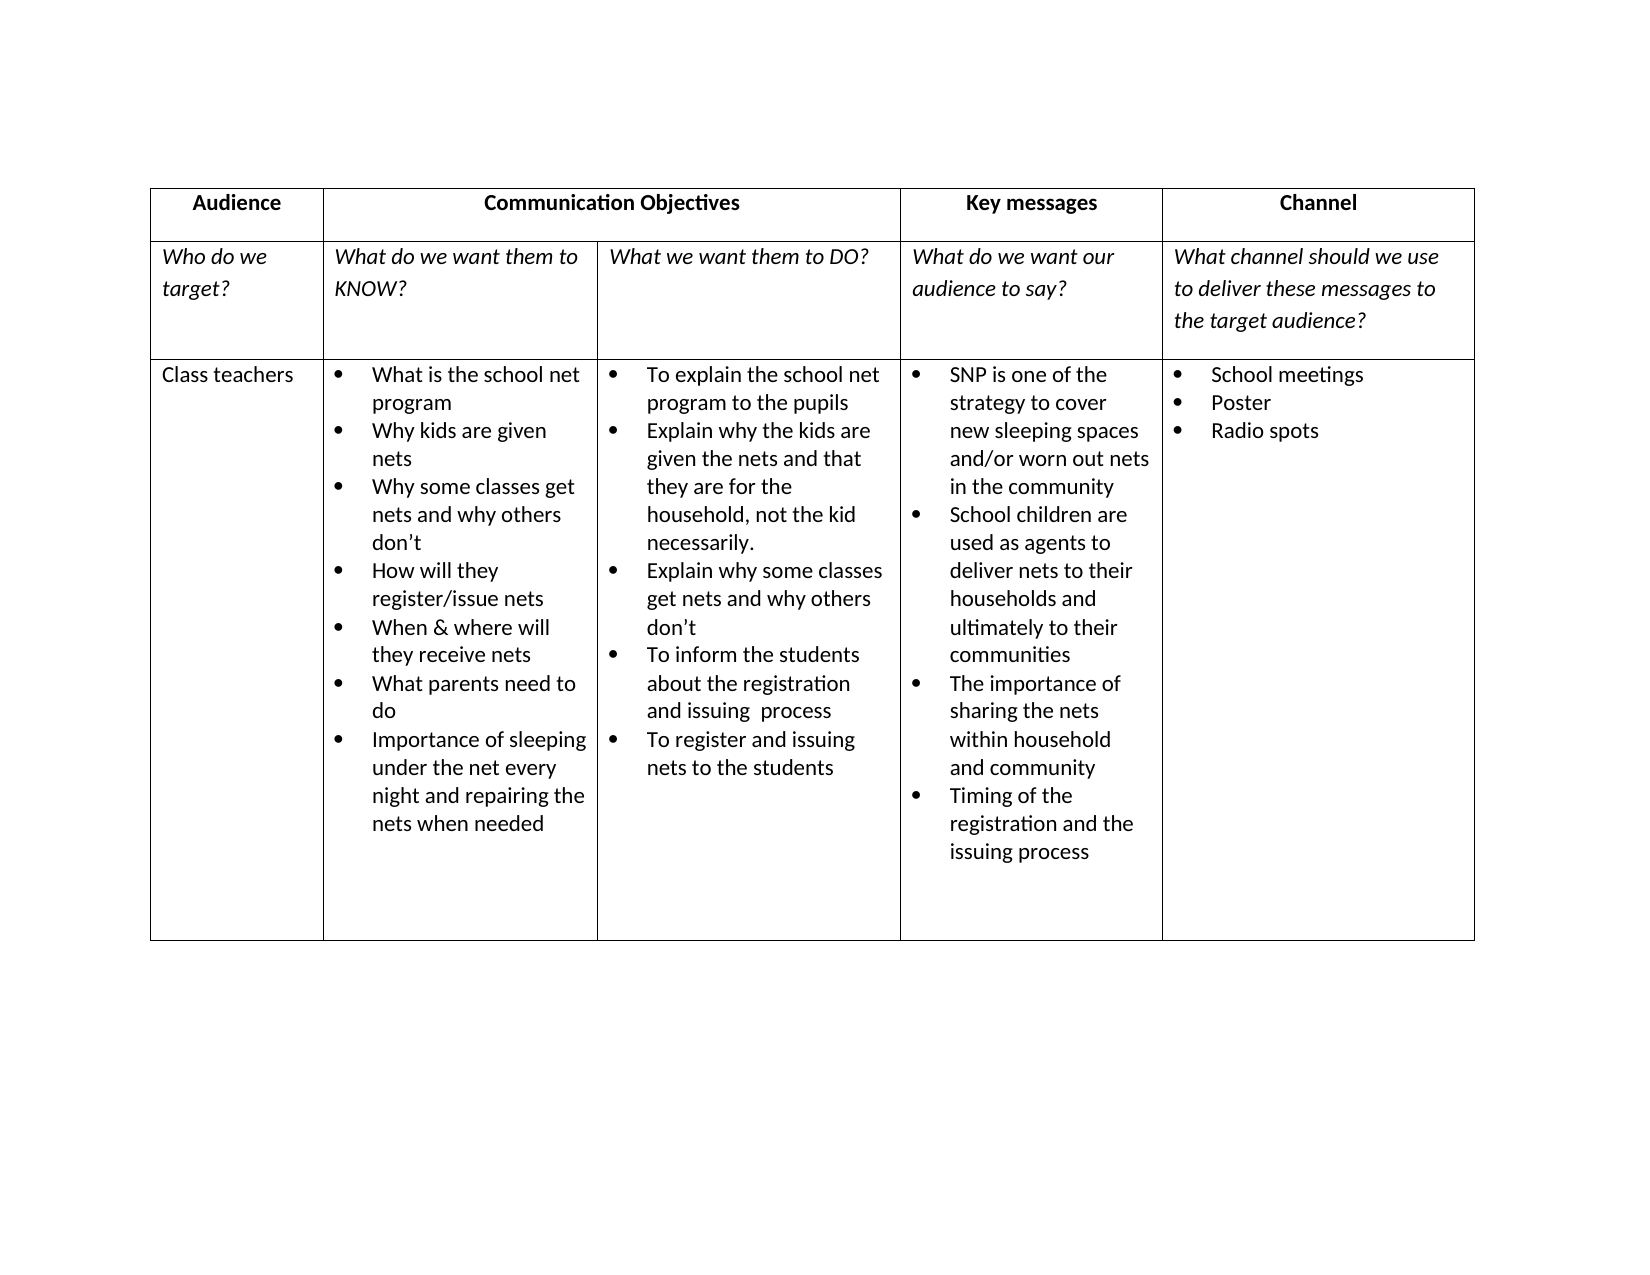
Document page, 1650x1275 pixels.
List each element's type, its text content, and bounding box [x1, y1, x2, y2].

table_cell Communication Objectives [324, 189, 900, 241]
table_cell What we want them to DO? [598, 242, 900, 359]
table_cell School meetings Poster Radio spots [1163, 360, 1474, 939]
table_cell Channel [1163, 189, 1474, 241]
table_cell Key messages [901, 189, 1162, 241]
table_cell Class teachers [151, 360, 323, 939]
table_cell What channel should we use to deliver these messages to the target audience? [1163, 242, 1474, 359]
table_cell Who do we target? [151, 242, 323, 359]
table_cell SNP is one of the strategy to cover new sleeping spaces and/or worn out nets in the community School children are used as agents to deliver nets to their households and ultimately to their communities The importance of sharing the nets within household and community Timing of the registration and the issuing process [901, 360, 1162, 939]
table_cell What do we want our audience to say? [901, 242, 1162, 359]
table_cell Audience [151, 189, 323, 241]
table_cell To explain the school net program to the pupils Explain why the kids are given the nets and that they are for the household, not the kid necessarily. Explain why some classes get nets and why others don’t To inform the students about the registration and issuing process To register and issuing nets to the students [598, 360, 900, 939]
table_cell What do we want them to KNOW? [324, 242, 597, 359]
